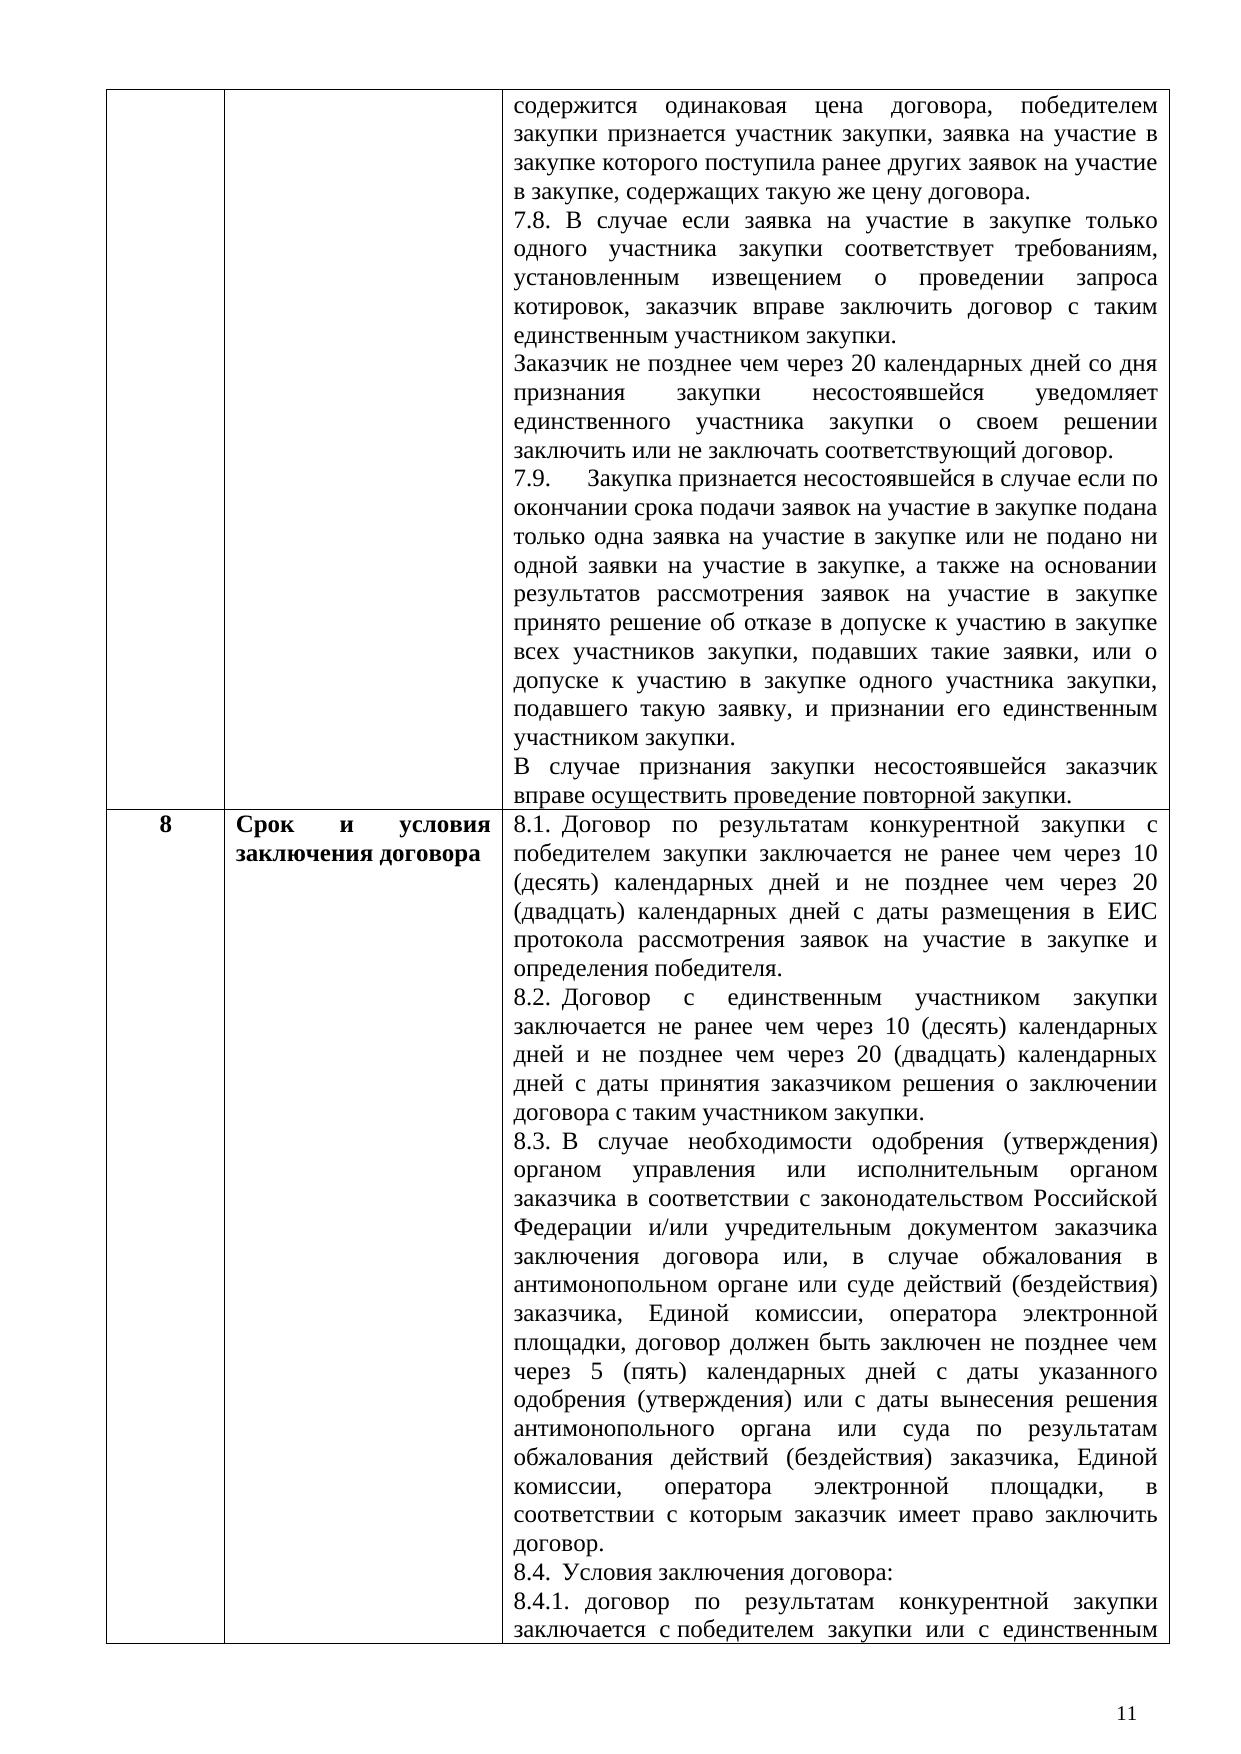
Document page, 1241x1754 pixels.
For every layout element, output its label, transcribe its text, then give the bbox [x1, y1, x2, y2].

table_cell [225, 90, 502, 808]
table_cell 8 [107, 810, 224, 1643]
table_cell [503, 90, 1169, 808]
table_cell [503, 810, 1169, 1643]
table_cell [225, 810, 502, 1643]
table_cell 7 [107, 90, 224, 808]
